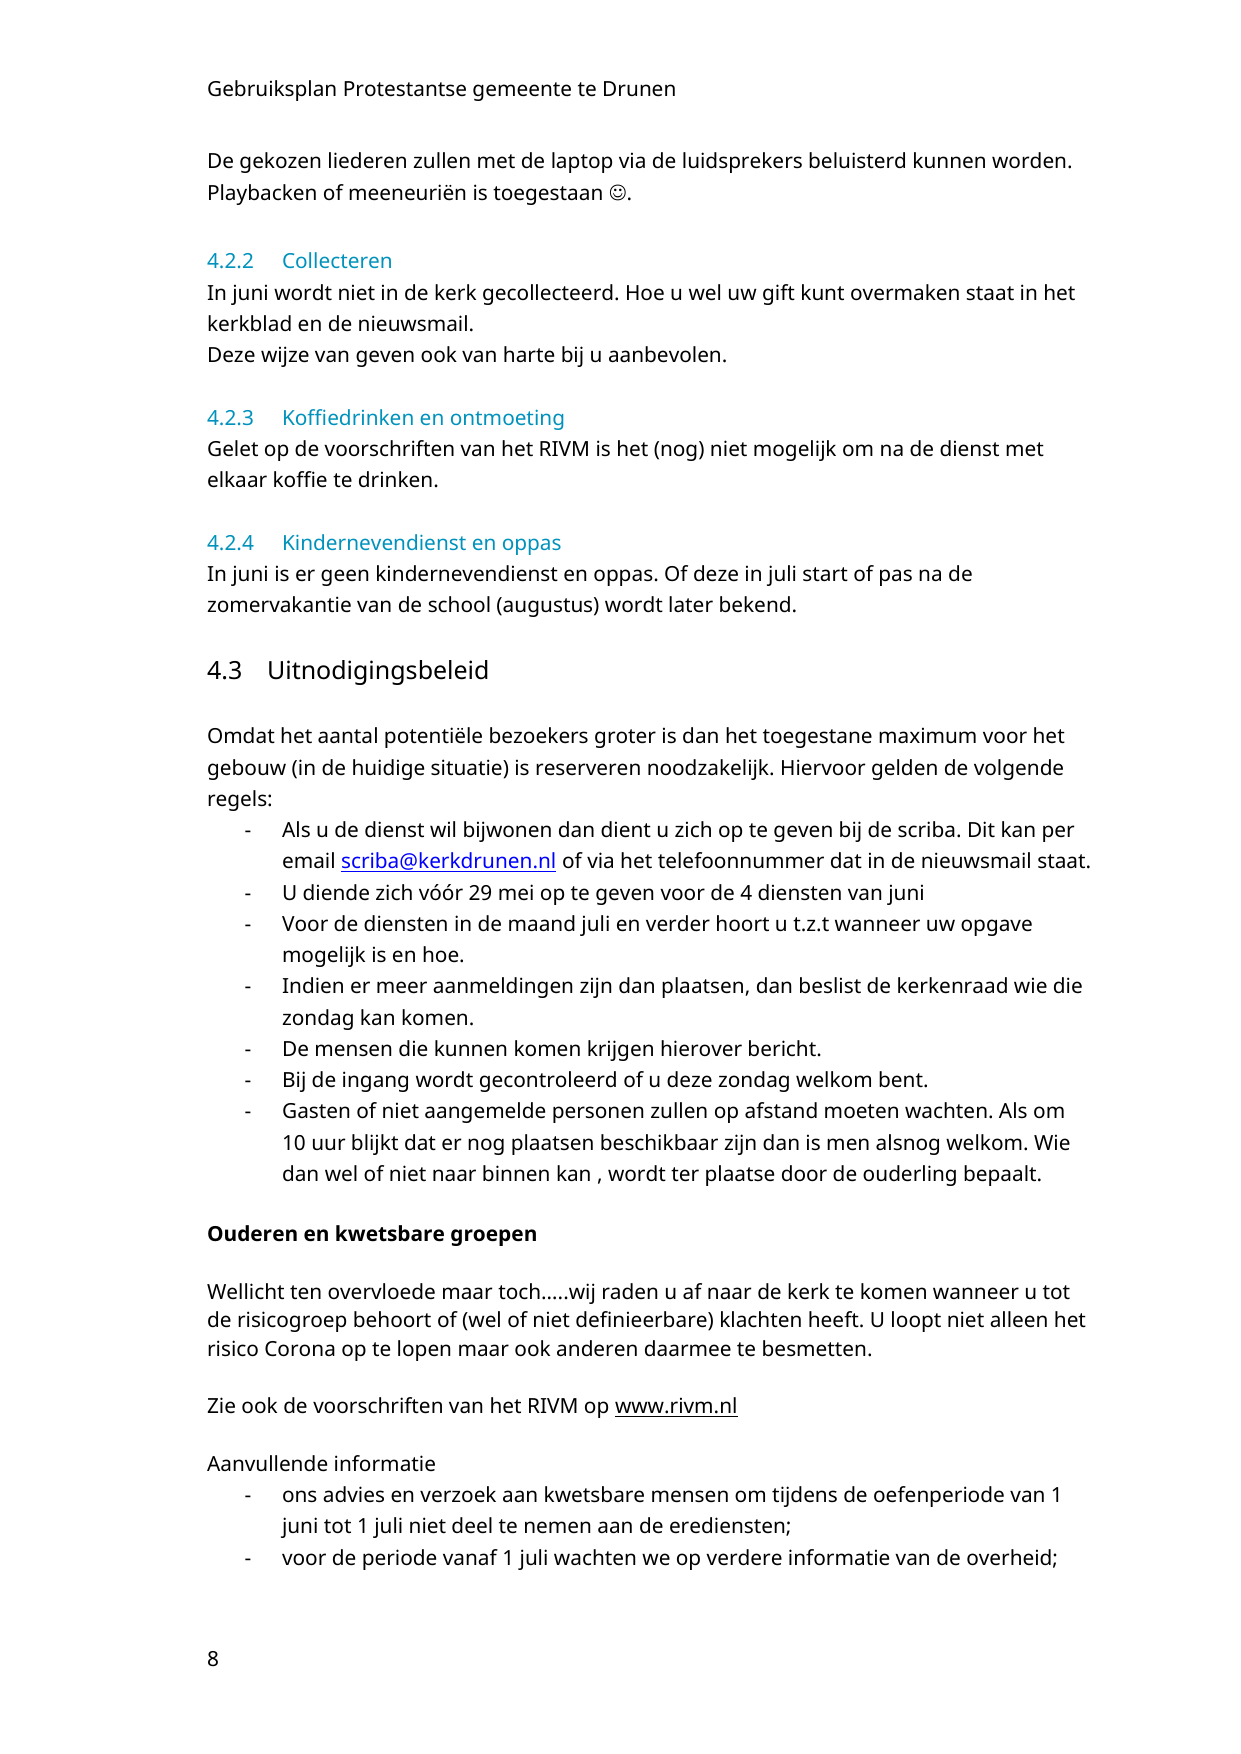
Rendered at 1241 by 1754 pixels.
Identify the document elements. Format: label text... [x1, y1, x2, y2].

text Wellicht ten overvloede maar toch…..wij raden u af naar de kerk te komen wanneer u tot de risicogroep behoort of (wel of niet definieerbare) klachten heeft. U loopt niet alleen het risico Corona op te lopen maar ook anderen daarmee te besmetten. [207, 1277, 1092, 1362]
subtitle Collecteren [207, 246, 1092, 275]
list Gasten of niet aangemelde personen zullen op afstand moeten wachten. Als om 10 uur blijkt dat er nog plaatsen beschikbaar zijn dan is men alsnog welkom. Wie dan wel of niet naar binnen kan , wordt ter plaatse door de ouderling bepaalt. [244, 1096, 1092, 1187]
list voor de periode vanaf 1 juli wachten we op verdere informatie van de overheid; [244, 1543, 1092, 1571]
text Aanvullende informatie [207, 1449, 1092, 1477]
text Gelet op de voorschriften van het RIVM is het (nog) niet mogelijk om na de dienst met elkaar koffie te drinken. [207, 434, 1092, 494]
list Bij de ingang wordt gecontroleerd of u deze zondag welkom bent. [244, 1065, 1092, 1093]
subtitle Kindernevendienst en oppas [207, 528, 1092, 556]
list ons advies en verzoek aan kwetsbare mensen om tijdens de oefenperiode van 1 juni tot 1 juli niet deel te nemen aan de erediensten; [244, 1480, 1092, 1540]
text In juni wordt niet in de kerk gecollecteerd. Hoe u wel uw gift kunt overmaken staat in het kerkblad en de nieuwsmail. [207, 278, 1092, 337]
subtitle Uitnodigingsbeleid [207, 653, 1092, 687]
list Indien er meer aanmeldingen zijn dan plaatsen, dan beslist de kerkenraad wie die zondag kan komen. [244, 971, 1092, 1031]
text In juni is er geen kindernevendienst en oppas. Of deze in juli start of pas na de zomervakantie van de school (augustus) wordt later bekend. [207, 559, 1092, 619]
list Als u de dienst wil bijwonen dan dient u zich op te geven bij de scriba. Dit kan per email scriba@kerkdrunen.nl of via het telefoonnummer dat in de nieuwsmail staat. [244, 815, 1092, 875]
list U diende zich vóór 29 mei op te geven voor de 4 diensten van juni [244, 878, 1092, 906]
text Ouderen en kwetsbare groepen [207, 1219, 1092, 1248]
list De mensen die kunnen komen krijgen hierover bericht. [244, 1034, 1092, 1062]
subtitle Koffiedrinken en ontmoeting [207, 403, 1092, 431]
text Omdat het aantal potentiële bezoekers groter is dan het toegestane maximum voor het gebouw (in de huidige situatie) is reserveren noodzakelijk. Hiervoor gelden de volgende regels: [207, 721, 1092, 812]
list Voor de diensten in de maand juli en verder hoort u t.z.t wanneer uw opgave mogelijk is en hoe. [244, 909, 1092, 968]
text De gekozen liederen zullen met de laptop via de luidsprekers beluisterd kunnen worden. Playbacken of meeneuriën is toegestaan . [207, 147, 1092, 206]
text Zie ook de voorschriften van het RIVM op www.rivm.nl [207, 1391, 1092, 1420]
text Deze wijze van geven ook van harte bij u aanbevolen. [207, 340, 1092, 369]
